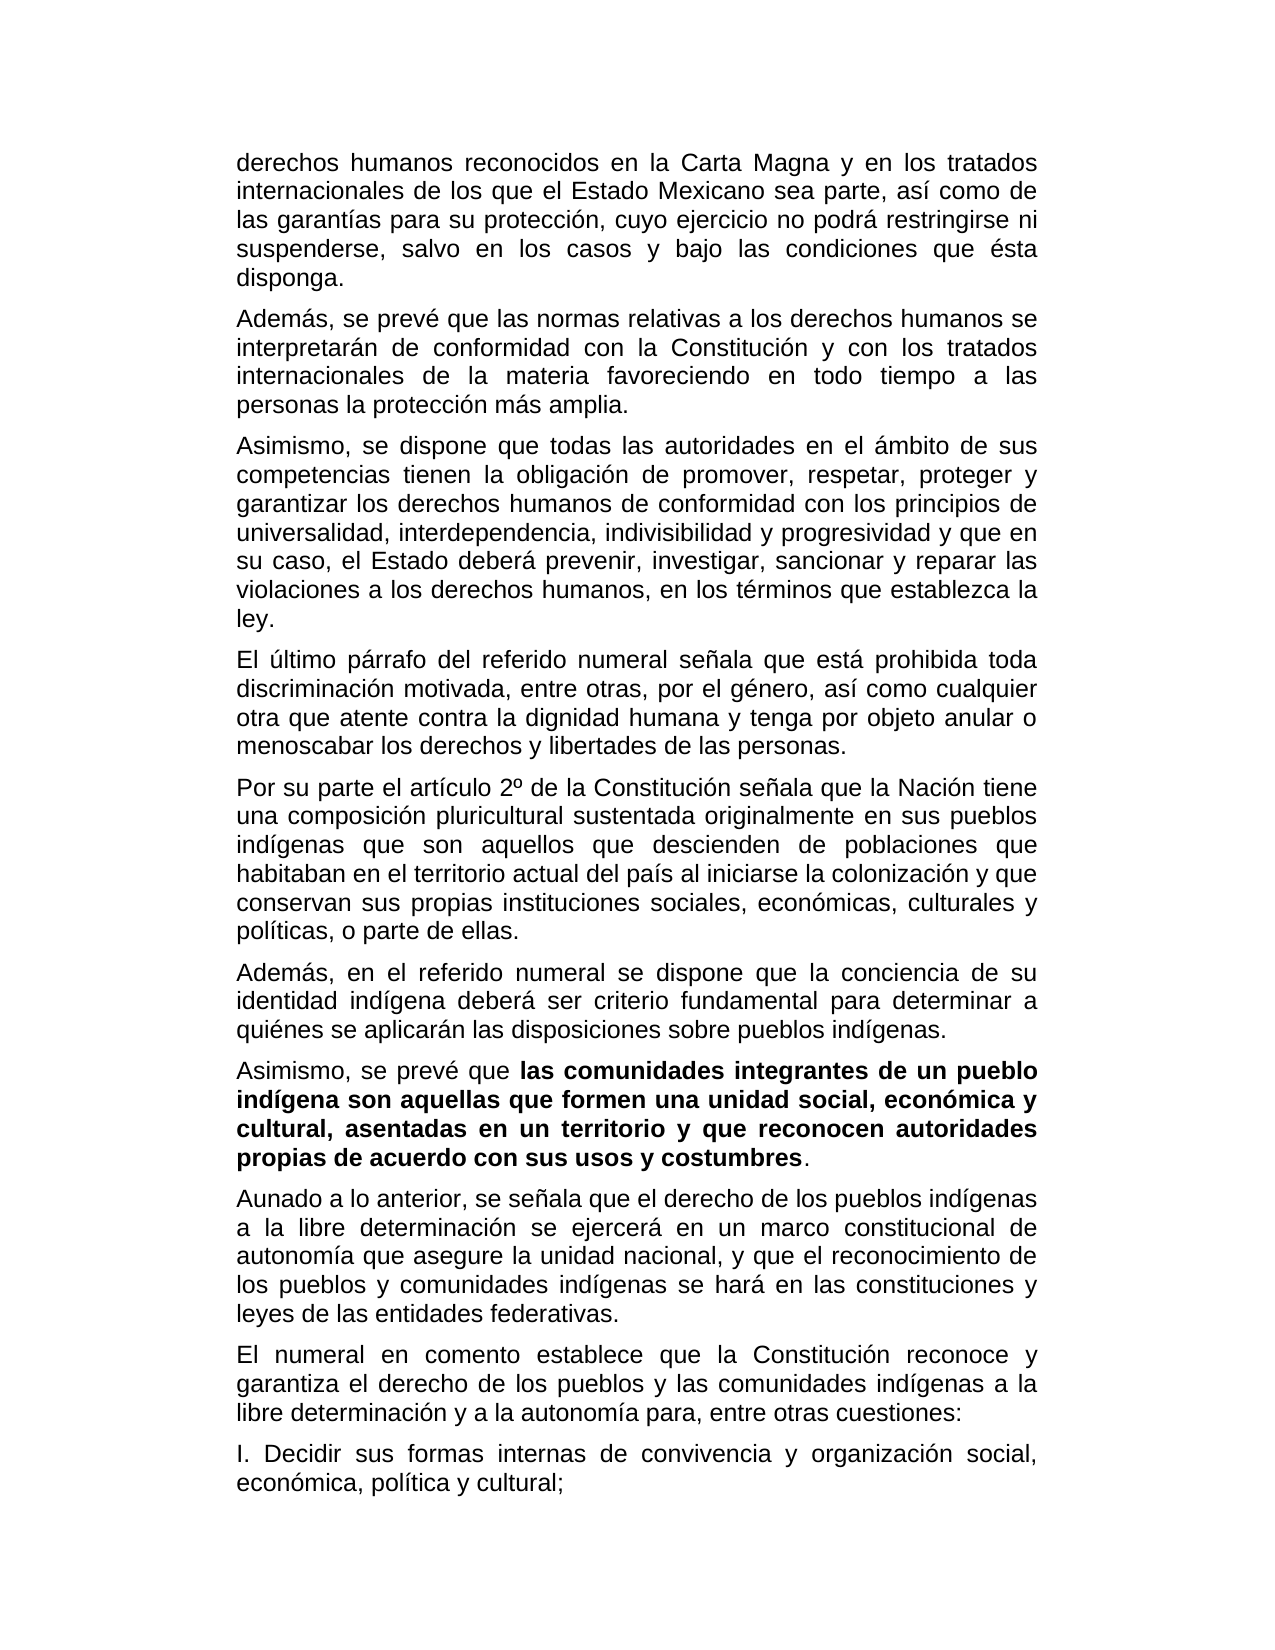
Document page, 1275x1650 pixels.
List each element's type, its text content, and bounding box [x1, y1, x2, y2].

text Además, se prevé que las normas relativas a los derechos humanos se interpretarán de conformidad con la Constitución y con los tratados internacionales de la materia favoreciendo en todo tiempo a las personas la protección más amplia. [236, 304, 1039, 419]
text Por su parte el artículo 2º de la Constitución señala que la Nación tiene una composición pluricultural sustentada originalmente en sus pueblos indígenas que son aquellos que descienden de poblaciones que habitaban en el territorio actual del país al iniciarse la colonización y que conservan sus propias instituciones sociales, económicas, culturales y políticas, o parte de ellas. [236, 773, 1039, 945]
text Asimismo, se dispone que todas las autoridades en el ámbito de sus competencias tienen la obligación de promover, respetar, proteger y garantizar los derechos humanos de conformidad con los principios de universalidad, interdependencia, indivisibilidad y progresividad y que en su caso, el Estado deberá prevenir, investigar, sancionar y reparar las violaciones a los derechos humanos, en los términos que establezca la ley. [236, 431, 1039, 633]
text El numeral en comento establece que la Constitución reconoce y garantiza el derecho de los pueblos y las comunidades indígenas a la libre determinación y a la autonomía para, entre otras cuestiones: [236, 1340, 1039, 1426]
text Además, en el referido numeral se dispone que la conciencia de su identidad indígena deberá ser criterio fundamental para determinar a quiénes se aplicarán las disposiciones sobre pueblos indígenas. [236, 958, 1039, 1044]
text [236, 148, 1039, 291]
text I. Decidir sus formas internas de convivencia y organización social, económica, política y cultural; [236, 1439, 1039, 1496]
text El último párrafo del referido numeral señala que está prohibida toda discriminación motivada, entre otras, por el género, así como cualquier otra que atente contra la dignidad humana y tenga por objeto anular o menoscabar los derechos y libertades de las personas. [236, 645, 1039, 760]
text Aunado a lo anterior, se señala que el derecho de los pueblos indígenas a la libre determinación se ejercerá en un marco constitucional de autonomía que asegure la unidad nacional, y que el reconocimiento de los pueblos y comunidades indígenas se hará en las constituciones y leyes de las entidades federativas. [236, 1184, 1039, 1328]
text Asimismo, se prevé que las comunidades integrantes de un pueblo indígena son aquellas que formen una unidad social, económica y cultural, asentadas en un territorio y que reconocen autoridades propias de acuerdo con sus usos y costumbres. [236, 1056, 1039, 1171]
